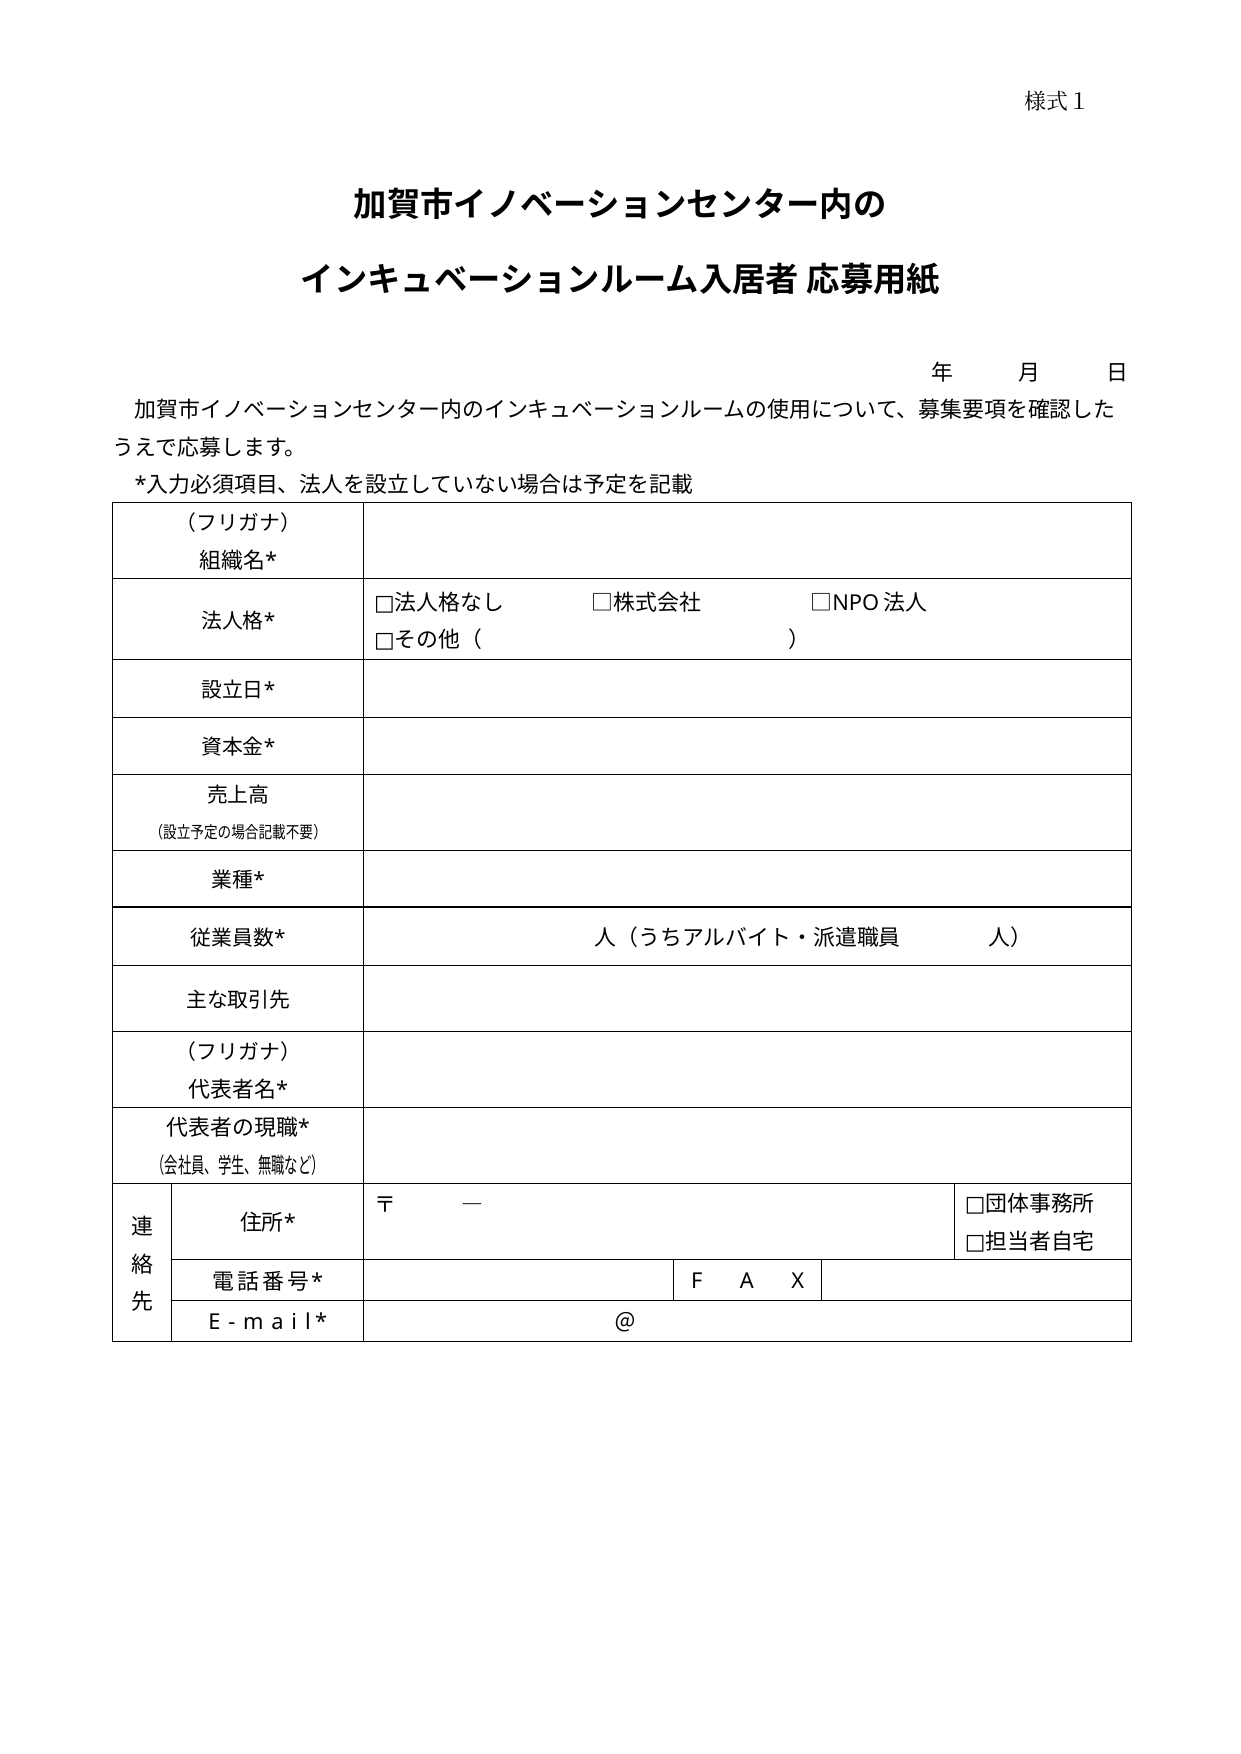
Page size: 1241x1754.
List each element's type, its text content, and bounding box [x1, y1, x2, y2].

table_cell 売上高 （設立予定の場合記載不要） [113, 775, 363, 850]
table_cell 電話番号* [172, 1260, 363, 1299]
table_cell [364, 1260, 673, 1299]
text 加賀市イノベーションセンター内の [112, 164, 1128, 239]
text インキュベーションルーム入居者 応募用紙 [112, 239, 1128, 314]
table_cell 人（うちアルバイト・派遣職員 人） [364, 908, 1131, 965]
table_cell 住所* [172, 1184, 363, 1259]
table_cell [364, 660, 1131, 717]
table_cell [364, 718, 1131, 774]
table_cell □団体事務所 □担当者自宅 [955, 1184, 1131, 1259]
table_cell □法人格なし □株式会社 □NPO法人 □その他（ ） [364, 579, 1131, 659]
table_cell 業種* [113, 851, 363, 906]
table_cell [364, 1108, 1131, 1183]
text 年 月 日 [112, 352, 1128, 389]
table_cell 設立日* [113, 660, 363, 717]
table_cell 主な取引先 [113, 966, 363, 1031]
table_cell [954, 1032, 1131, 1107]
table_cell E-mail* [172, 1301, 363, 1341]
table_cell 従業員数* [113, 908, 363, 965]
table_header （フリガナ） 組織名* [113, 503, 363, 578]
table_cell 連絡先 [113, 1184, 171, 1341]
table_cell 資本金* [113, 718, 363, 774]
table_cell 代表者の現職* （会社員、学生、無職など） [113, 1108, 363, 1183]
table_cell [364, 851, 1131, 906]
table_header [364, 503, 1131, 578]
table_cell （フリガナ） 代表者名* [113, 1032, 363, 1107]
table_cell ＠ [364, 1301, 1131, 1341]
table_cell [364, 775, 1131, 850]
table_cell FAX [674, 1260, 821, 1299]
text *入力必須項目、法人を設立していない場合は予定を記載 [112, 464, 1128, 502]
table_cell [364, 1032, 954, 1107]
table_cell [822, 1260, 1131, 1299]
table_cell [364, 966, 1131, 1031]
table_cell 〒 ― [364, 1184, 954, 1259]
text 加賀市イノベーションセンター内のインキュベーションルームの使用について、募集要項を確認したうえで応募します。 [112, 389, 1128, 464]
table_cell 法人格* [113, 579, 363, 659]
